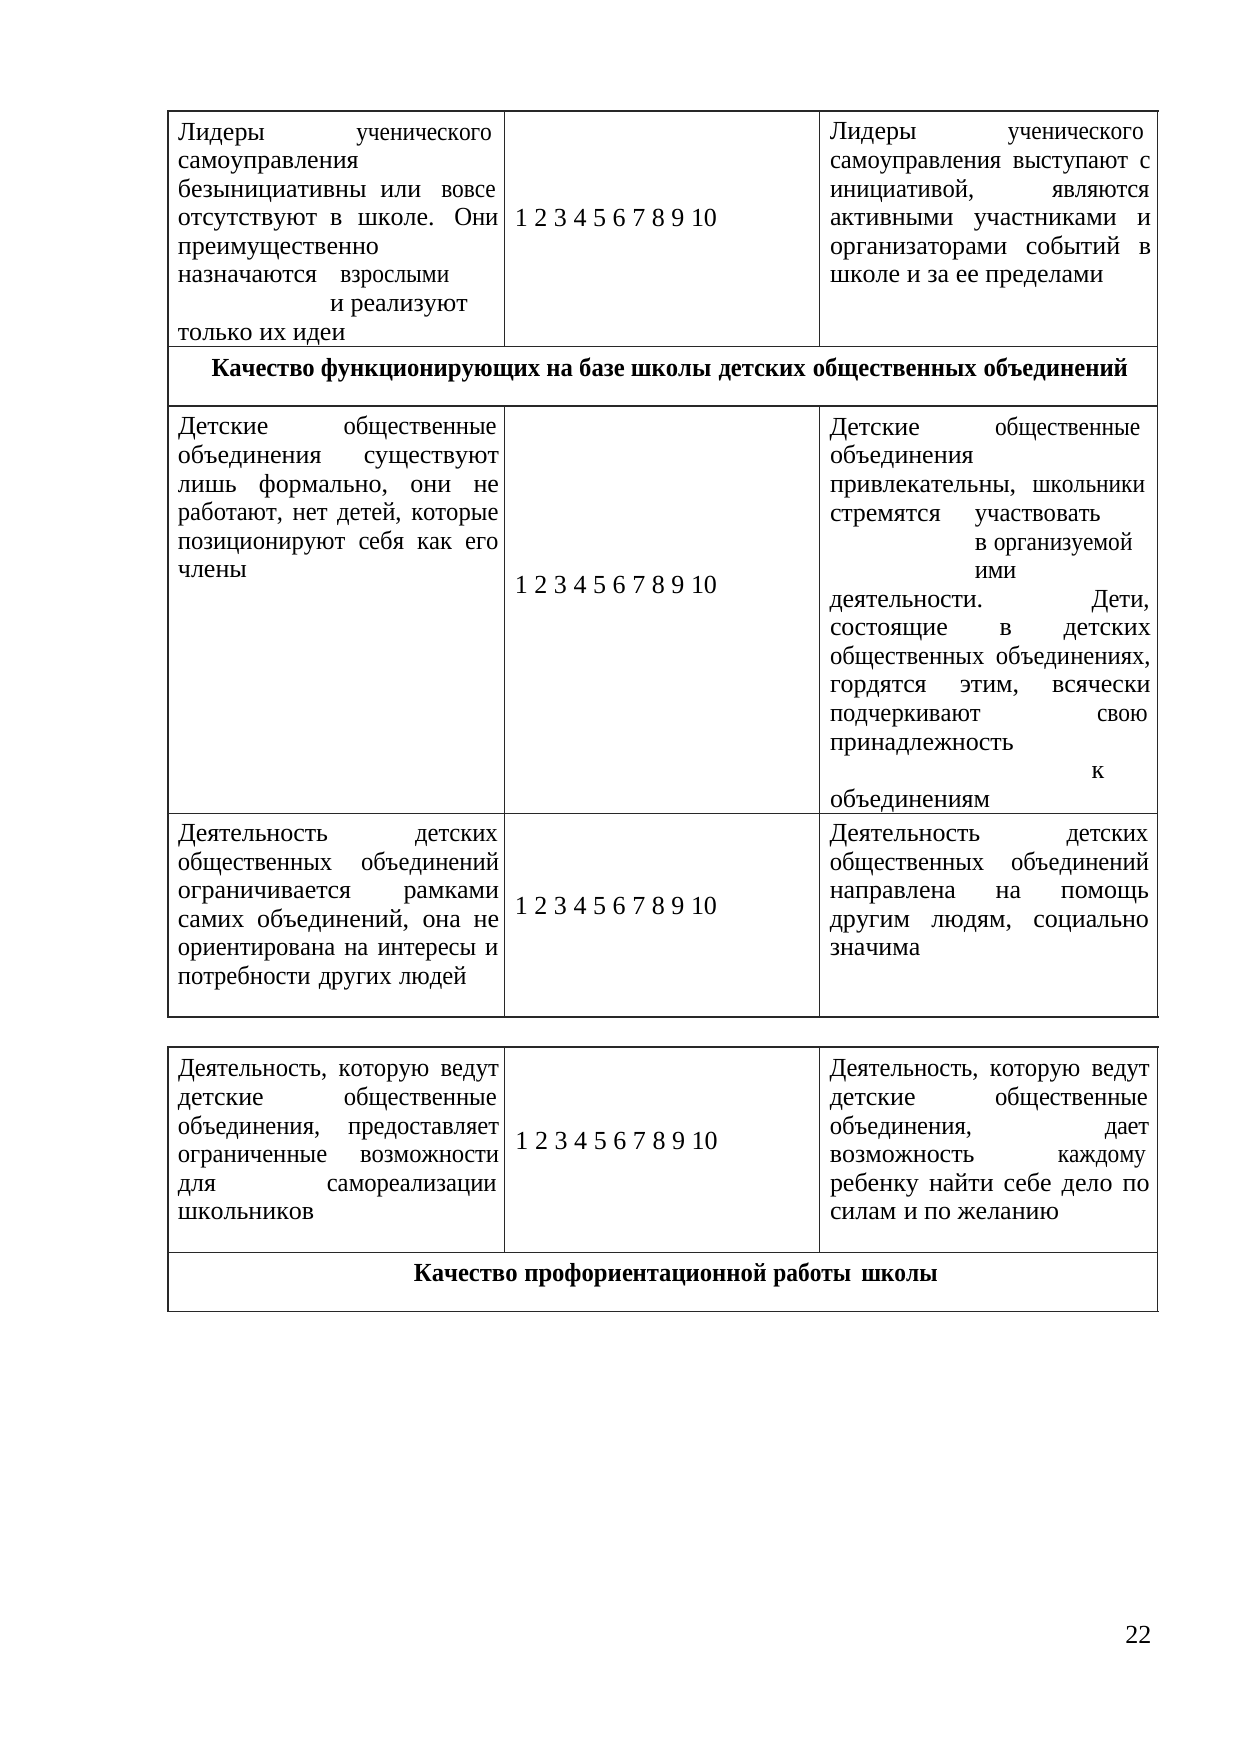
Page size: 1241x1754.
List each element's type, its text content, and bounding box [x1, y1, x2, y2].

table_header 1 2 3 4 5 6 7 8 9 10 [505, 1048, 819, 1251]
table_cell 1 2 3 4 5 6 7 8 9 10 [505, 407, 819, 813]
table_cell Деятельность детских общественных объединений направлена на помощь другим людям, социально значима [820, 814, 1157, 1016]
table_cell Деятельность детских общественных объединений ограничивается рамками самих объединений, она не ориентирована на интересы и потребности других людей [169, 814, 504, 1016]
table_cell Детские общественные объединения привлекательны, школьники стремятся участвовать в организуемой ими деятельности. Дети, состоящие в детских общественных объединениях, гордятся этим, всячески подчеркивают свою принадлежность к объединениям [820, 407, 1157, 813]
table_header Деятельность, которую ведут детские общественные объединения, предоставляет ограниченные возможности для самореализации школьников [169, 1048, 504, 1251]
table_cell 1 2 3 4 5 6 7 8 9 10 [505, 814, 819, 1016]
table_cell Качество функционирующих на базе школы детских общественных объединений [169, 347, 1157, 405]
table_cell Лидеры ученического самоуправления безынициативны или вовсе отсутствуют в школе. Они преимущественно назначаются взрослыми и реализуют только их идеи [169, 112, 504, 346]
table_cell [505, 112, 819, 346]
table_header Деятельность, которую ведут детские общественные объединения, дает возможность каждому ребенку найти себе дело по силам и по желанию [820, 1048, 1157, 1251]
table_cell Детские общественные объединения существуют лишь формально, они не работают, нет детей, которые позиционируют себя как его члены [169, 407, 504, 813]
table_cell Качество профориентационной работы школы [169, 1253, 1157, 1311]
table_cell Лидеры ученического самоуправления выступают с инициативой, являются активными участниками и организаторами событий в школе и за ее пределами [820, 112, 1157, 346]
